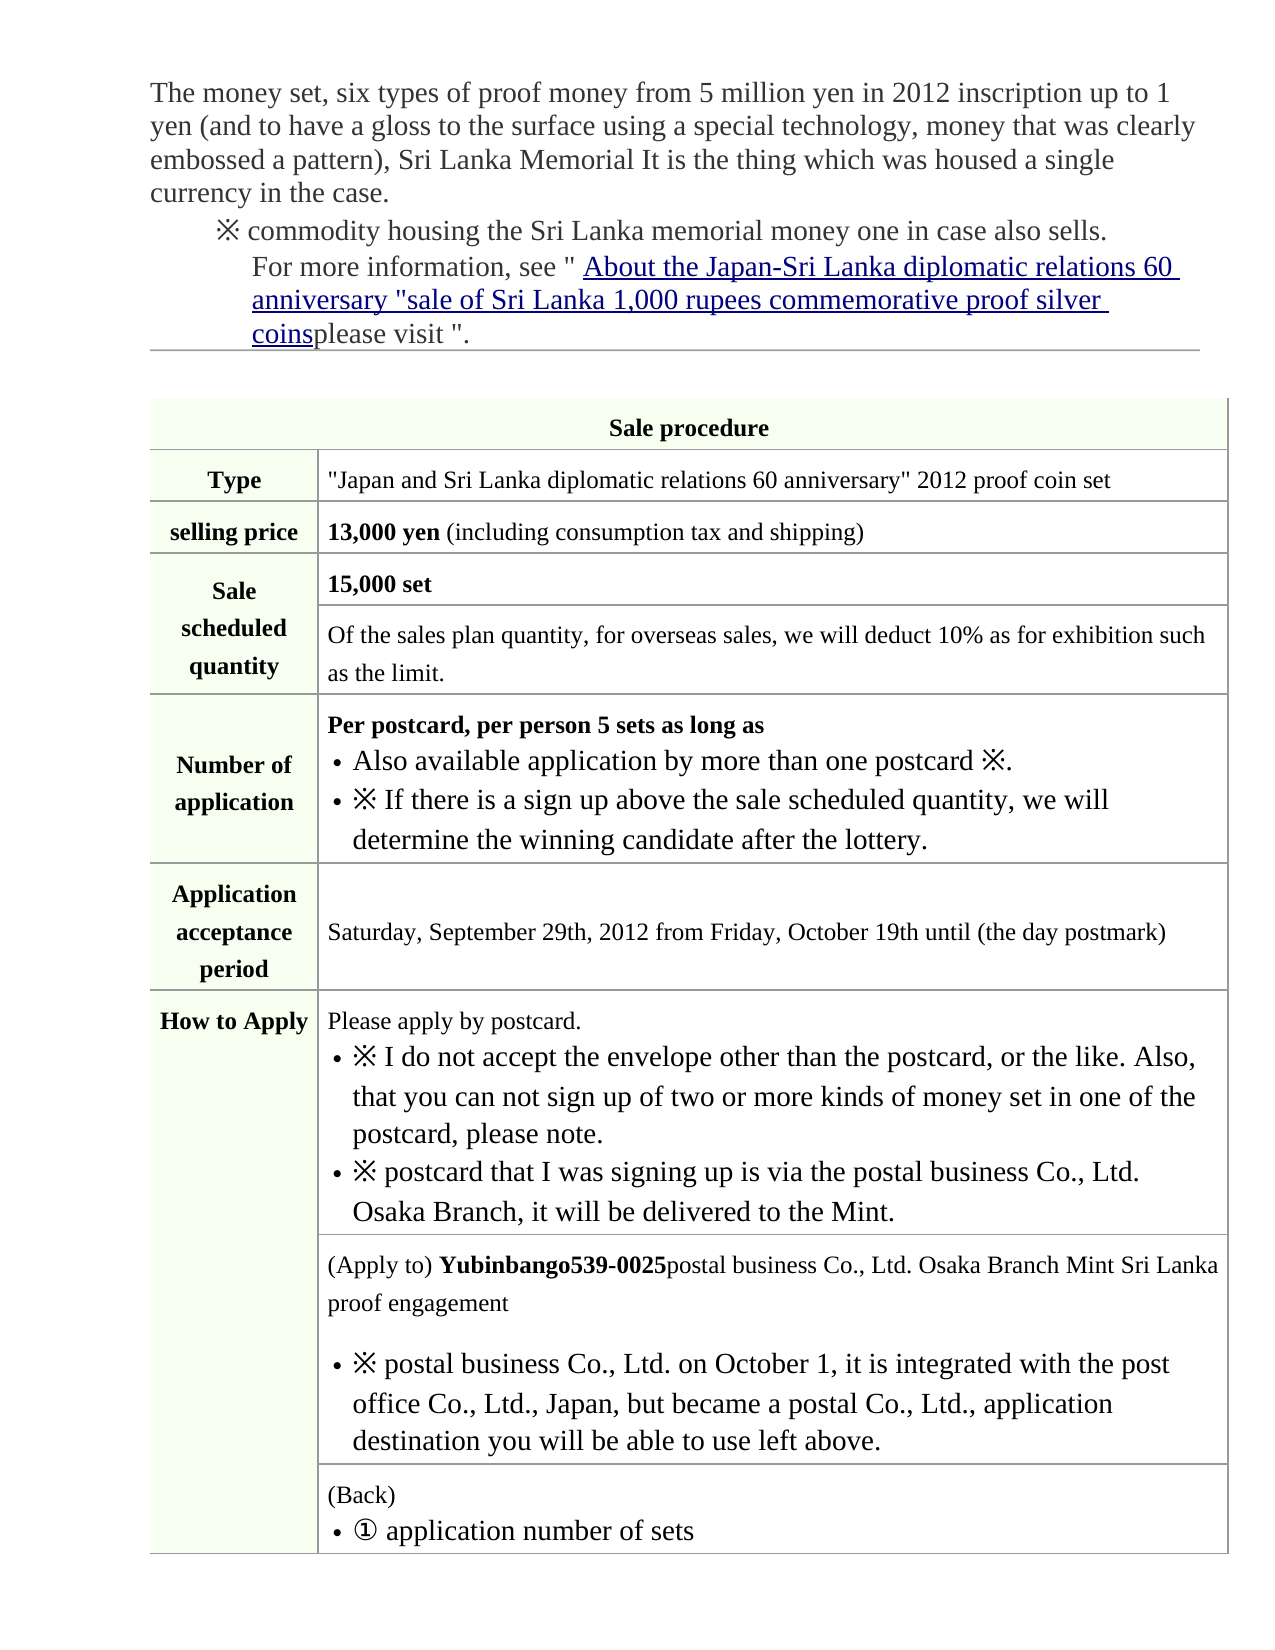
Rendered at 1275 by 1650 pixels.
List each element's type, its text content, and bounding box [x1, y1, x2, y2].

table_cell selling price [150, 502, 317, 552]
table_cell 13,000 yen (including consumption tax and shipping) [319, 502, 1227, 552]
text ※ commodity housing the Sri Lanka memorial money one in case also sells. For more information, see " About the Japan-Sri Lanka diplomatic relations 60 anniversary "sale of Sri Lanka 1,000 rupees commemorative proof silver coinsplease visit ". [216, 209, 1200, 349]
table_cell How to Apply [150, 991, 317, 1553]
table_cell Per postcard, per person 5 sets as long as Also available application by more than one postcard ※. ※ If there is a sign up above the sale scheduled quantity, we will determine the winning candidate after the lottery. [319, 695, 1227, 862]
table_cell "Japan and Sri Lanka diplomatic relations 60 anniversary" 2012 proof coin set [319, 450, 1227, 500]
table_cell (Apply to) Yubinbango539-0025postal business Co., Ltd. Osaka Branch Mint Sri Lanka proof engagement ※ postal business Co., Ltd. on October 1, it is integrated with the post office Co., Ltd., Japan, but became a postal Co., Ltd., application destination you will be able to use left above. [319, 1235, 1227, 1463]
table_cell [319, 1465, 1227, 1553]
table_cell 15,000 set [319, 554, 1227, 604]
table_cell Application acceptance period [150, 864, 317, 989]
table_cell Of the sales plan quantity, for overseas sales, we will deduct 10% as for exhibition such as the limit. [319, 606, 1227, 693]
table_cell Please apply by postcard. ※ I do not accept the envelope other than the postcard, or the like. Also, that you can not sign up of two or more kinds of money set in one of the postcard, please note. ※ postcard that I was signing up is via the postal business Co., Ltd. Osaka Branch, it will be delivered to the Mint. [319, 991, 1227, 1234]
table_cell Sale scheduled quantity [150, 554, 317, 693]
table_cell Number of application [150, 695, 317, 862]
table_cell Saturday, September 29th, 2012 from Friday, October 19th until (the day postmark) [319, 864, 1227, 989]
table_cell Type [150, 450, 317, 500]
text The money set, six types of proof money from 5 million yen in 2012 inscription up to 1 yen (and to have a gloss to the surface using a special technology, money that was clearly embossed a pattern), Sri Lanka Memorial It is the thing which was housed a single currency in the case. [150, 75, 1200, 209]
table_header Sale procedure [150, 398, 1227, 448]
